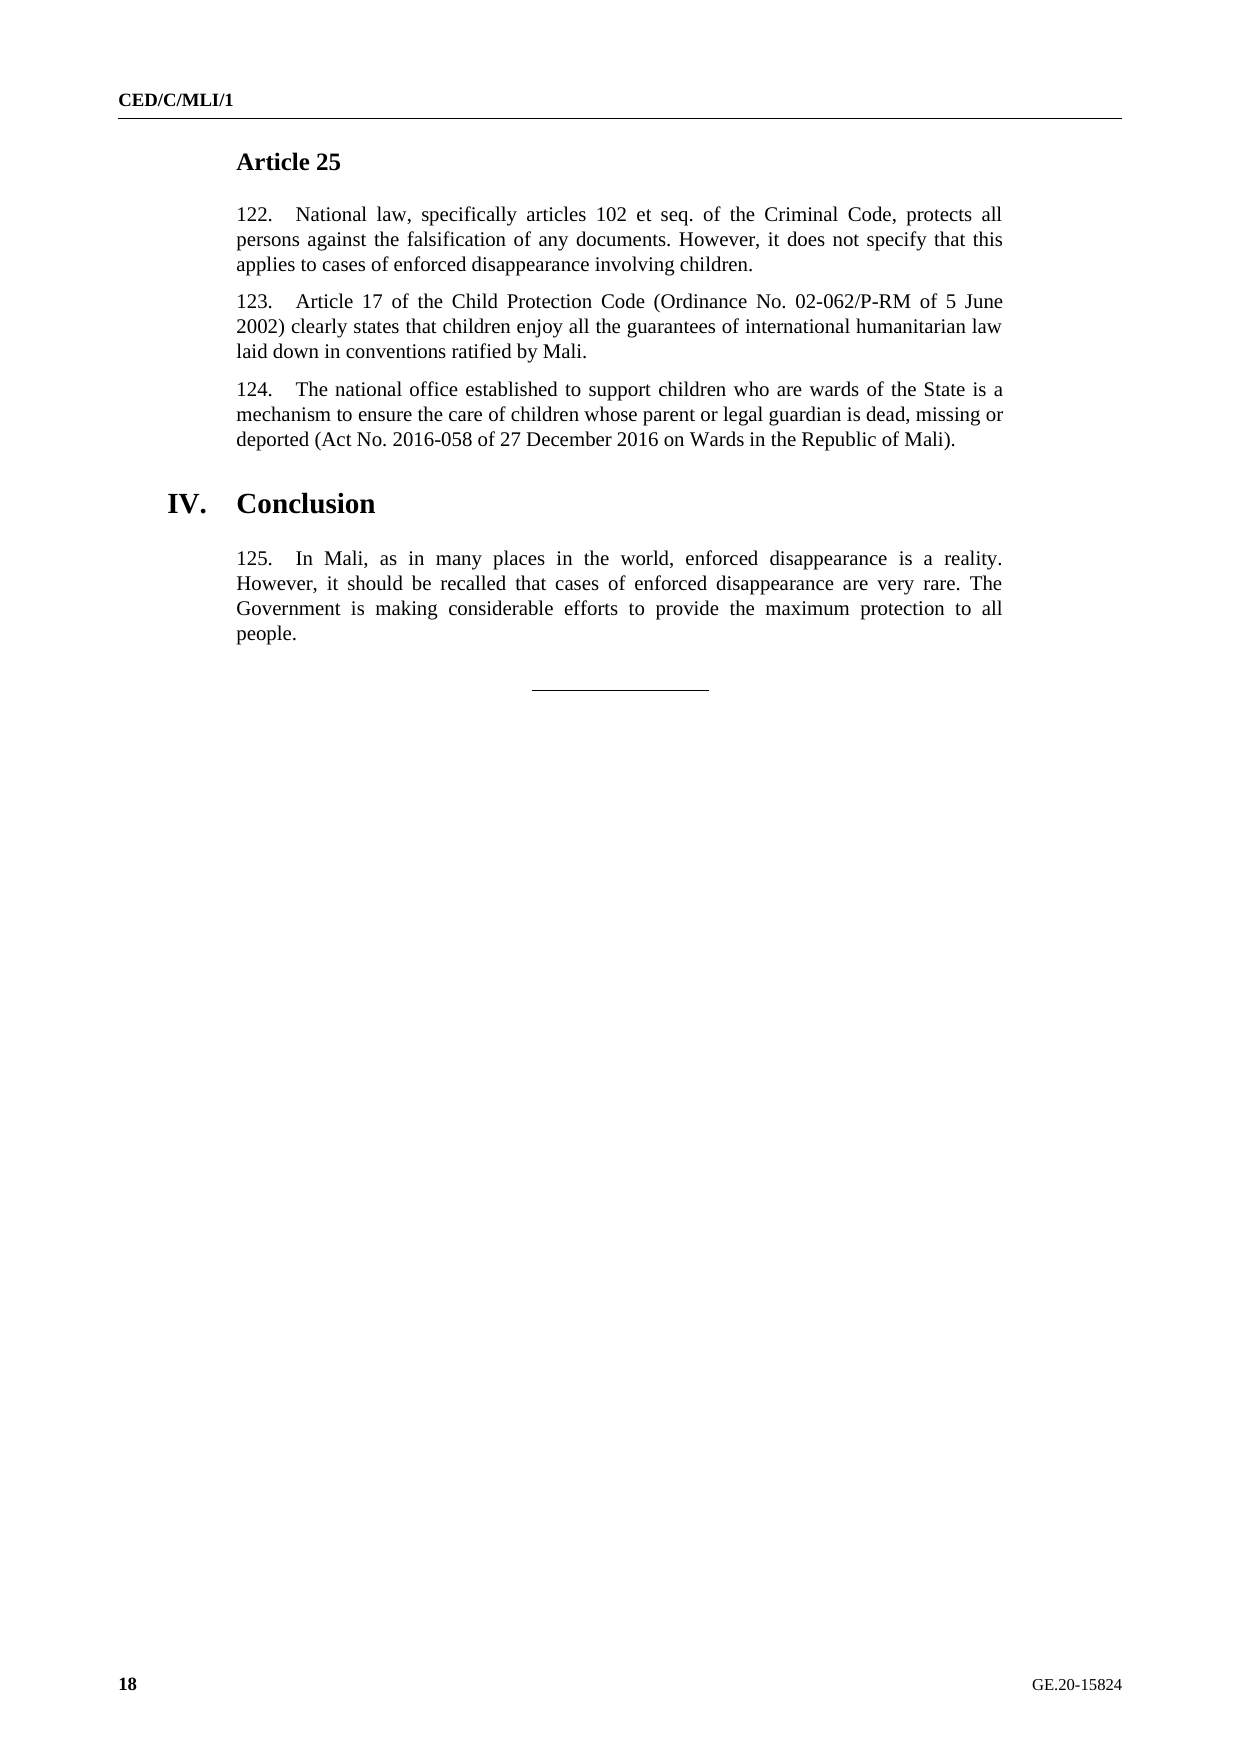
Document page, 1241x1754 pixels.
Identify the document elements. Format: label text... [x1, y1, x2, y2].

text 123. Article 17 of the Child Protection Code (Ordinance No. 02-062/P-RM of 5 June 2002) clearly states that children enjoy all the guarantees of international humanitarian law laid down in conventions ratified by Mali. [236, 288, 1004, 363]
text IV. Conclusion [118, 488, 1004, 519]
text 124. The national office established to support children who are wards of the State is a mechanism to ensure the care of children whose parent or legal guardian is dead, missing or deported (Act No. 2016-058 of 27 December 2016 on Wards in the Republic of Mali). [236, 376, 1004, 451]
text Article 25 [118, 148, 1004, 176]
text 125. In Mali, as in many places in the world, enforced disappearance is a reality. However, it should be recalled that cases of enforced disappearance are very rare. The Government is making considerable efforts to provide the maximum protection to all people. [236, 544, 1004, 644]
text 122. National law, specifically articles 102 et seq. of the Criminal Code, protects all persons against the falsification of any documents. However, it does not specify that this applies to cases of enforced disappearance involving children. [236, 201, 1004, 276]
